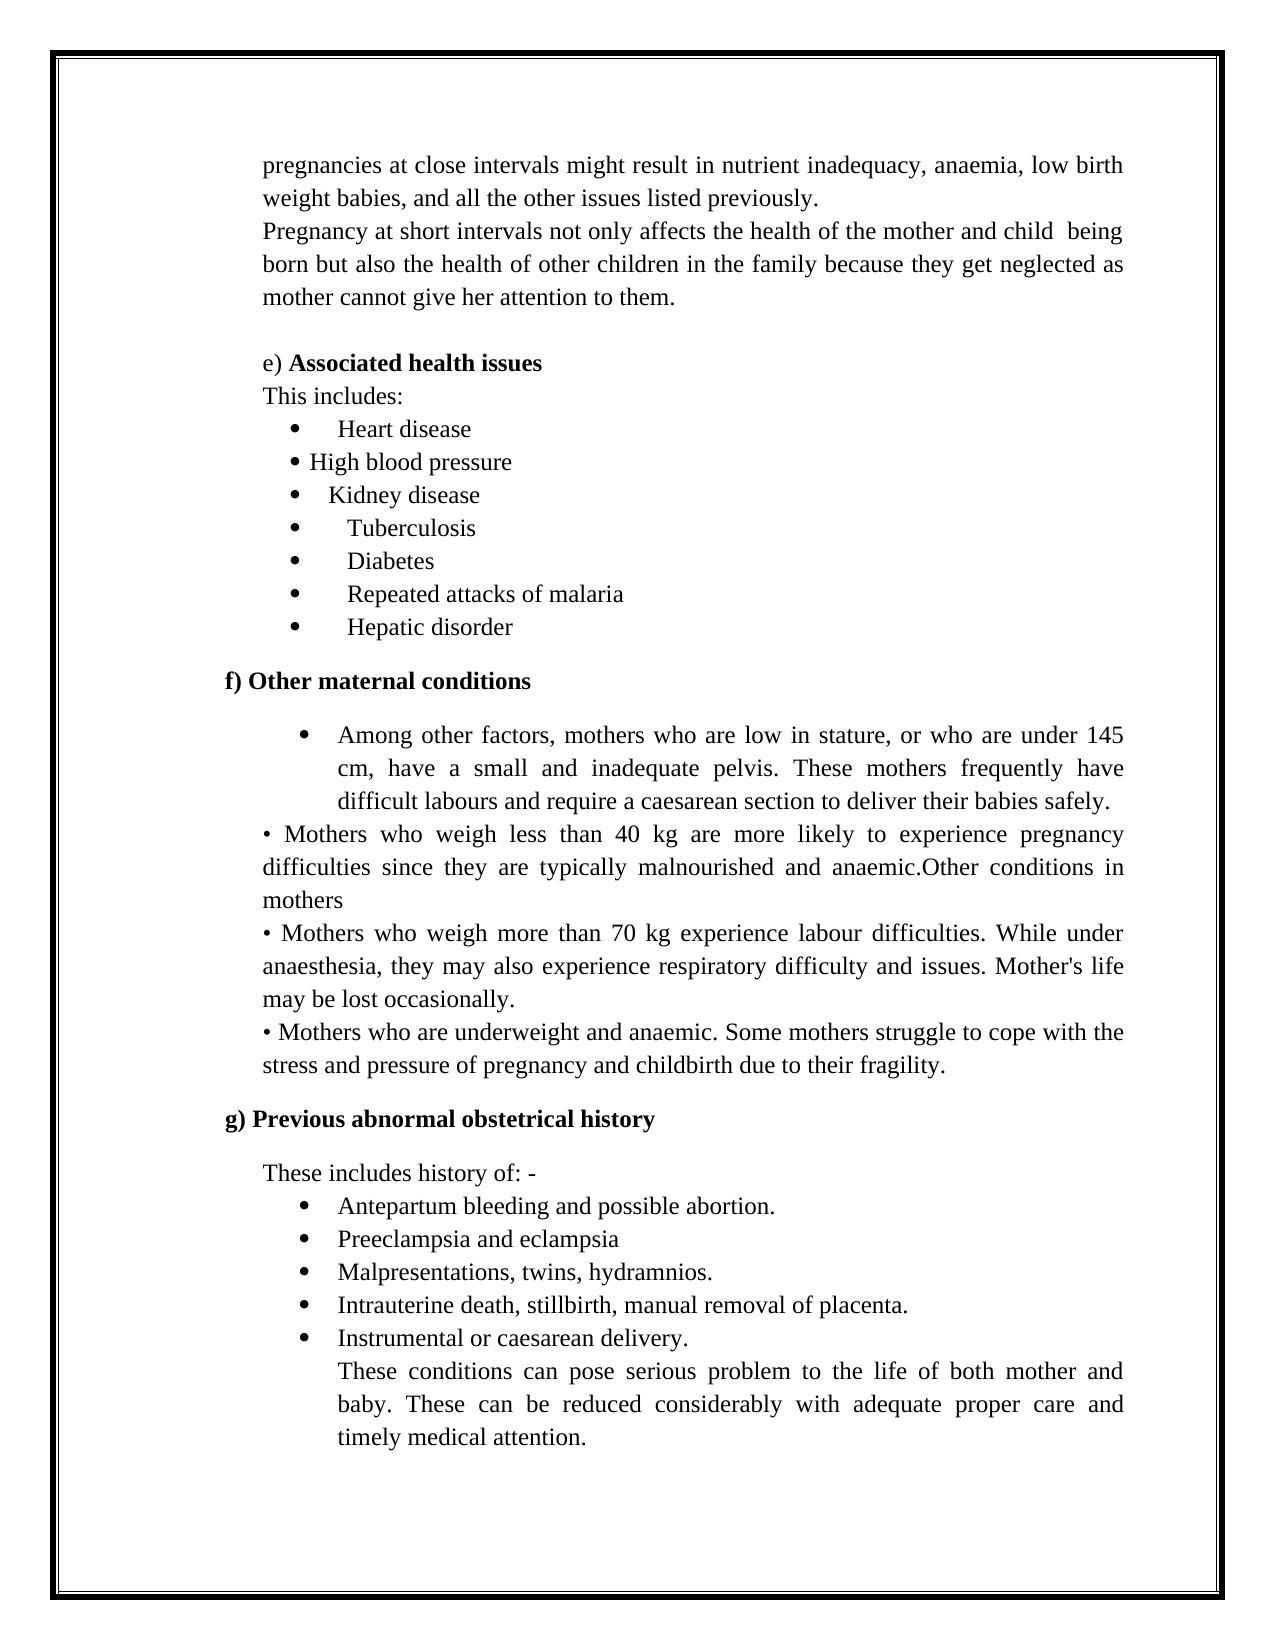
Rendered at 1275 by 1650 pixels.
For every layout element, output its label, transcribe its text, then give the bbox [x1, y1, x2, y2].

list Preeclampsia and eclampsia [300, 1224, 1125, 1253]
list Antepartum bleeding and possible abortion. [300, 1191, 1125, 1220]
list Kidney disease [291, 480, 1125, 509]
list This includes: [262, 381, 1125, 410]
list Hepatic disorder [291, 612, 1125, 641]
list e) Associated health issues [262, 348, 1125, 377]
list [262, 150, 1125, 212]
list These includes history of: - [262, 1158, 1125, 1187]
list Instrumental or caesarean delivery. [300, 1323, 1125, 1352]
list Diabetes [291, 546, 1125, 575]
list Tuberculosis [291, 513, 1125, 542]
list Malpresentations, twins, hydramnios. [300, 1257, 1125, 1286]
list Intrauterine death, stillbirth, manual removal of placenta. [300, 1290, 1125, 1319]
list These conditions can pose serious problem to the life of both mother and baby. These can be reduced considerably with adequate proper care and timely medical attention. [337, 1356, 1125, 1451]
list • Mothers who are underweight and anaemic. Some mothers struggle to cope with the stress and pressure of pregnancy and childbirth due to their fragility. [262, 1017, 1125, 1079]
list Repeated attacks of malaria [291, 579, 1125, 608]
list Pregnancy at short intervals not only affects the health of the mother and child being born but also the health of other children in the family because they get neglected as mother cannot give her attention to them. [262, 216, 1125, 311]
list Heart disease [291, 414, 1125, 443]
list • Mothers who weigh more than 70 kg experience labour difficulties. While under anaesthesia, they may also experience respiratory difficulty and issues. Mother's life may be lost occasionally. [262, 918, 1125, 1013]
text g) Previous abnormal obstetrical history [225, 1104, 1125, 1133]
list High blood pressure [291, 447, 1125, 476]
text f) Other maternal conditions [225, 666, 1125, 695]
list Among other factors, mothers who are low in stature, or who are under 145 cm, have a small and inadequate pelvis. These mothers frequently have difficult labours and require a caesarean section to deliver their babies safely. [300, 720, 1125, 815]
list • Mothers who weigh less than 40 kg are more likely to experience pregnancy difficulties since they are typically malnourished and anaemic.Other conditions in mothers [262, 819, 1125, 914]
